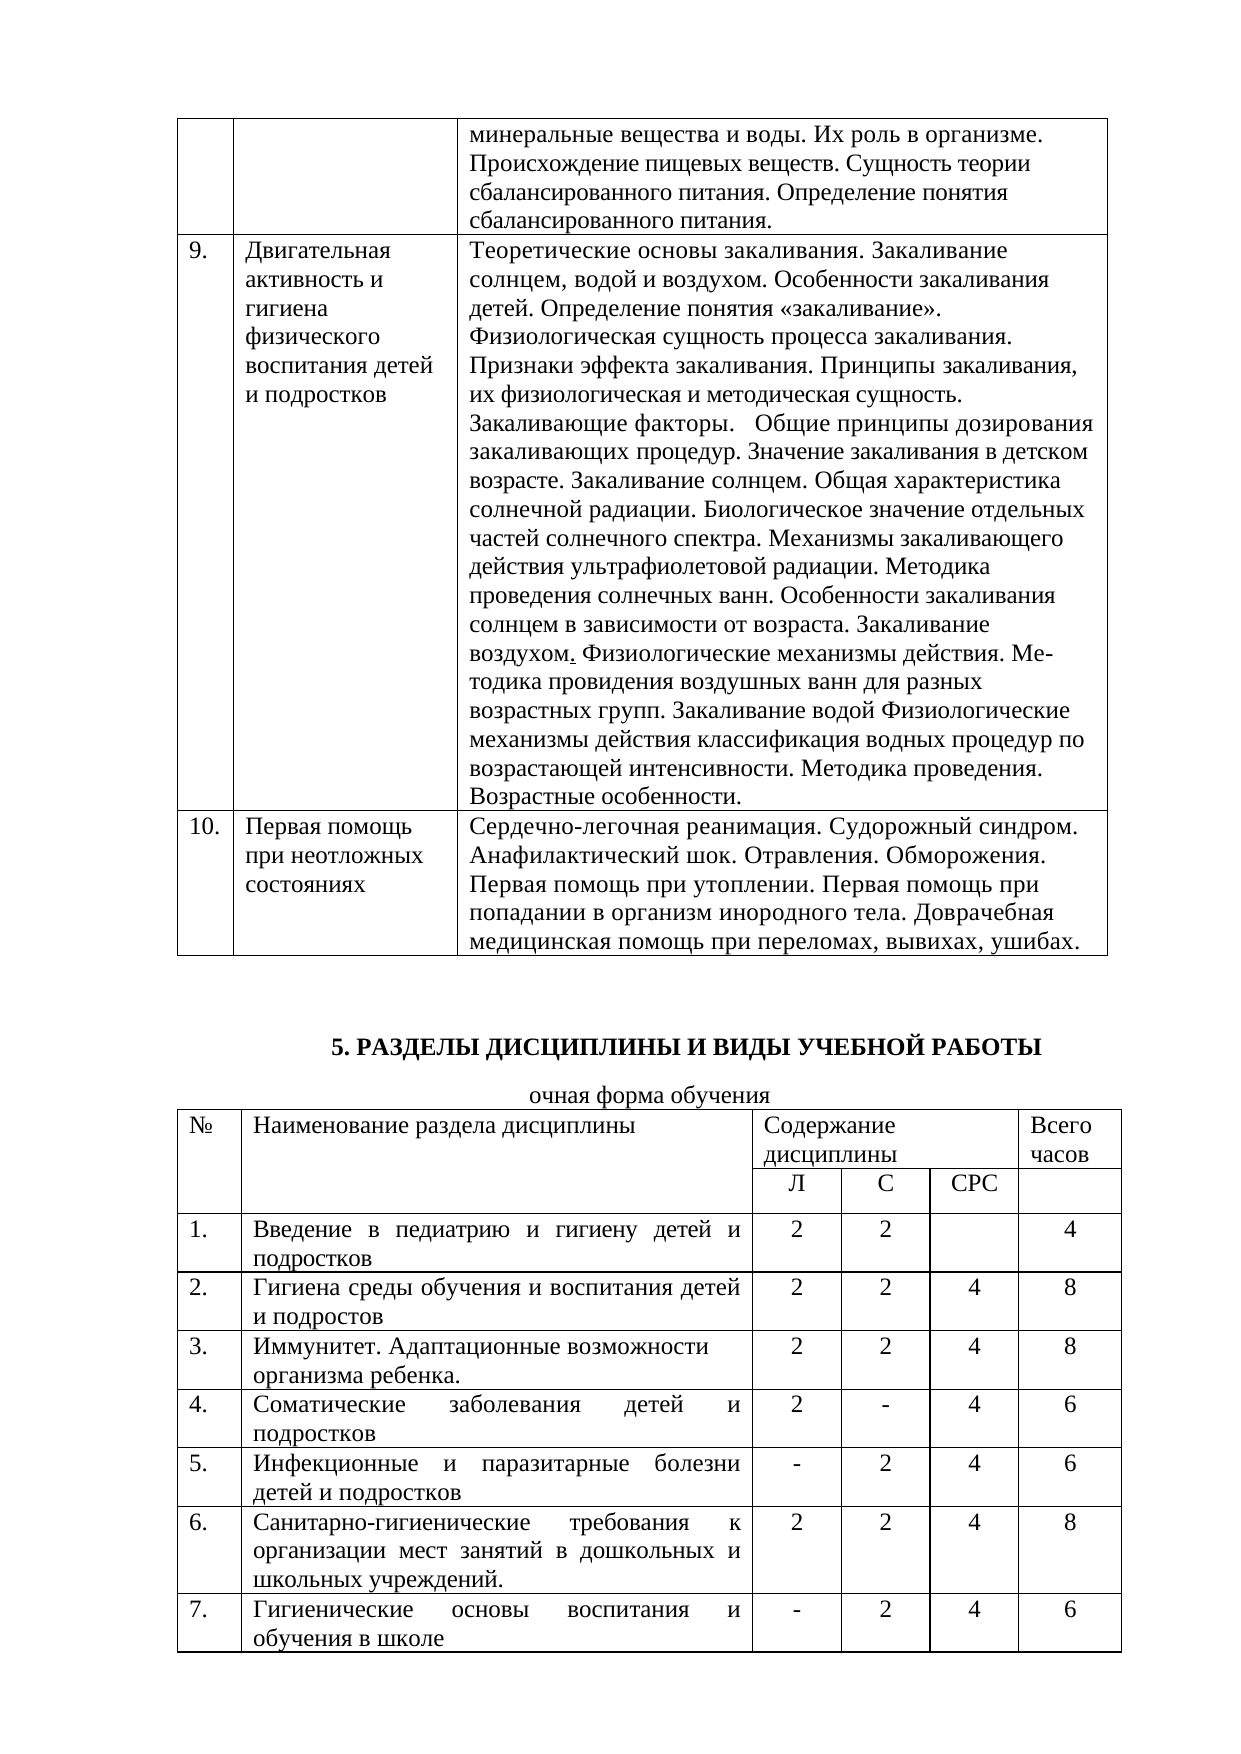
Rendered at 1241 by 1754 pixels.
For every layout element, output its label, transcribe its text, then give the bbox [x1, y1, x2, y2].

table_cell 2 [842, 1214, 929, 1271]
table_cell 6 [1019, 1390, 1121, 1447]
table_header Всего часов [1019, 1110, 1121, 1167]
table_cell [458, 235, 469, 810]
table_cell 2. [178, 1273, 241, 1330]
table_cell 6 [1019, 1448, 1121, 1506]
table_cell СРС [931, 1169, 1018, 1213]
table_cell 2 [842, 1507, 929, 1593]
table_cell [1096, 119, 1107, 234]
table_cell 4 [931, 1273, 1018, 1330]
table_cell 8. [178, 119, 233, 234]
text 5. РАЗДЕЛЫ ДИСЦИПЛИНЫ И ВИДЫ УЧЕБНОЙ РАБОТЫ [251, 1032, 1122, 1061]
table_cell Двигательная активность и гигиена физического воспитания детей и подростков [234, 235, 457, 810]
table_header Наименование раздела дисциплины [242, 1110, 752, 1213]
table_cell 1. [178, 1214, 241, 1271]
table_cell С [842, 1169, 929, 1213]
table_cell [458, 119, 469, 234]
table_header Содержание дисциплины [753, 1110, 1018, 1167]
table_cell 8 [1019, 1507, 1121, 1593]
table_cell [931, 1214, 1018, 1271]
table_cell 2 [842, 1448, 929, 1506]
table_cell - [753, 1448, 841, 1506]
table_cell Гигиенические основы воспитания и обучения в школе [242, 1594, 752, 1651]
table_cell 4 [931, 1390, 1018, 1447]
table_cell 2 [842, 1331, 929, 1388]
table_cell Соматические заболевания детей и подростков [242, 1390, 752, 1447]
table_cell 4 [931, 1448, 1018, 1506]
text очная форма обучения [177, 1080, 1122, 1109]
table_cell Иммунитет. Адаптационные возможности организма ребенка. [242, 1331, 752, 1388]
table_cell Инфекционные и паразитарные болезни детей и подростков [242, 1448, 752, 1506]
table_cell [234, 119, 457, 234]
table_cell - [842, 1390, 929, 1447]
table_cell 3. [178, 1331, 241, 1388]
table_cell Гигиена среды обучения и воспитания детей и подростов [242, 1273, 752, 1330]
table_cell 9. [178, 235, 233, 810]
table_cell - [753, 1594, 841, 1651]
table_cell 7. [178, 1594, 241, 1651]
table_cell 8 [1019, 1273, 1121, 1330]
table_cell 4 [931, 1331, 1018, 1388]
table_cell 2 [753, 1273, 841, 1330]
table_cell 2 [753, 1331, 841, 1388]
table_cell Л [753, 1169, 841, 1213]
table_header № [178, 1110, 241, 1213]
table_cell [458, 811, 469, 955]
table_cell Первая помощь при неотложных состояниях [234, 811, 457, 955]
table_cell [1019, 1169, 1121, 1213]
table_cell 4 [931, 1507, 1018, 1593]
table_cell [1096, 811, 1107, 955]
table_cell Введение в педиатрию и гигиену детей и подростков [242, 1214, 752, 1271]
table_cell 5. [178, 1448, 241, 1506]
table_cell 4 [931, 1594, 1018, 1651]
table_cell 4. [178, 1390, 241, 1447]
table_cell 2 [753, 1214, 841, 1271]
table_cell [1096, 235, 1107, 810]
table_cell 2 [753, 1507, 841, 1593]
table_cell 6. [178, 1507, 241, 1593]
table_cell 2 [842, 1594, 929, 1651]
table_cell Санитарно-гигиенические требования к организации мест занятий в дошкольных и школьных учреждений. [242, 1507, 752, 1593]
table_cell 6 [1019, 1594, 1121, 1651]
table_cell 4 [1019, 1214, 1121, 1271]
table_cell 8 [1019, 1331, 1121, 1388]
table_cell 2 [842, 1273, 929, 1330]
table_cell 10. [178, 811, 233, 955]
table_cell 2 [753, 1390, 841, 1447]
